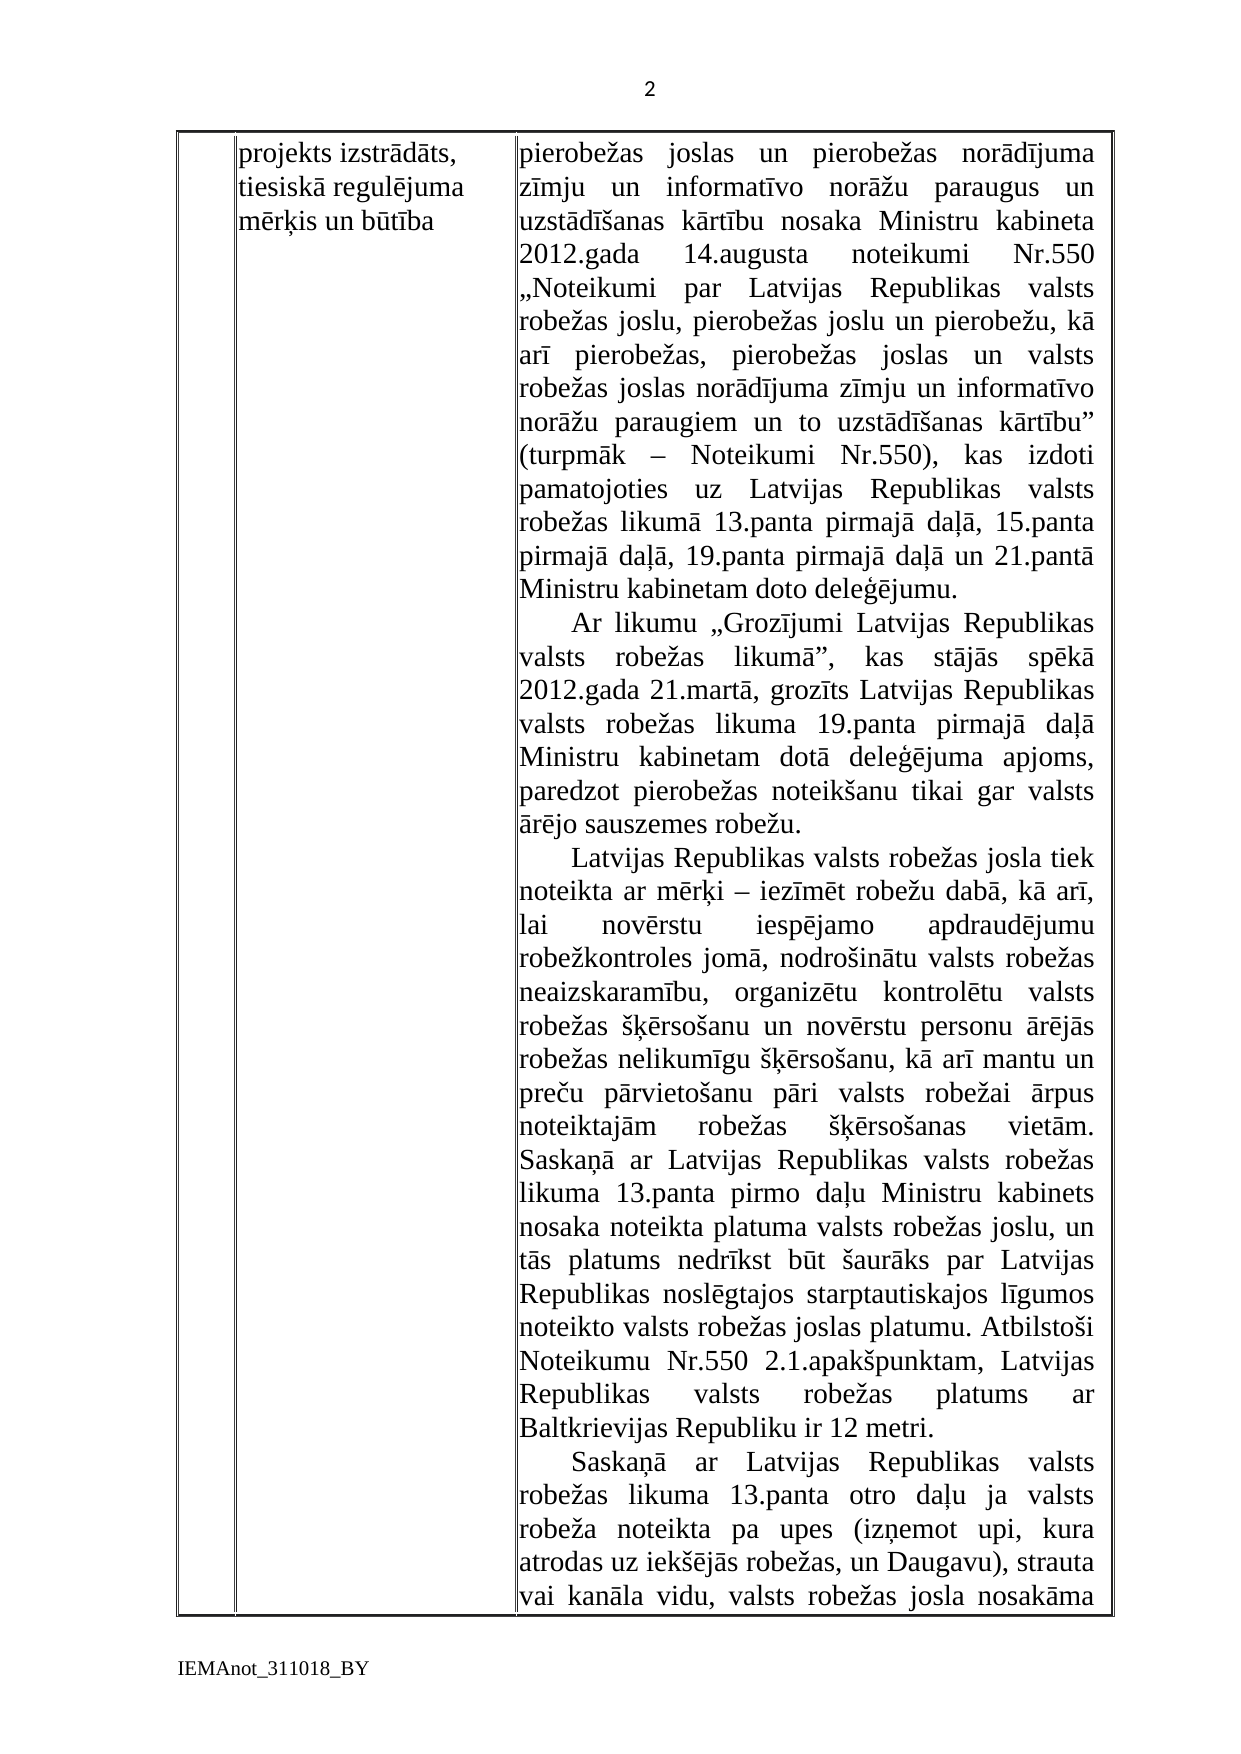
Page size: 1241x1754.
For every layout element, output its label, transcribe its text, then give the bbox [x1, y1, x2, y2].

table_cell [236, 133, 516, 1614]
table_cell 2. [179, 133, 236, 1614]
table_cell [516, 133, 1111, 1614]
